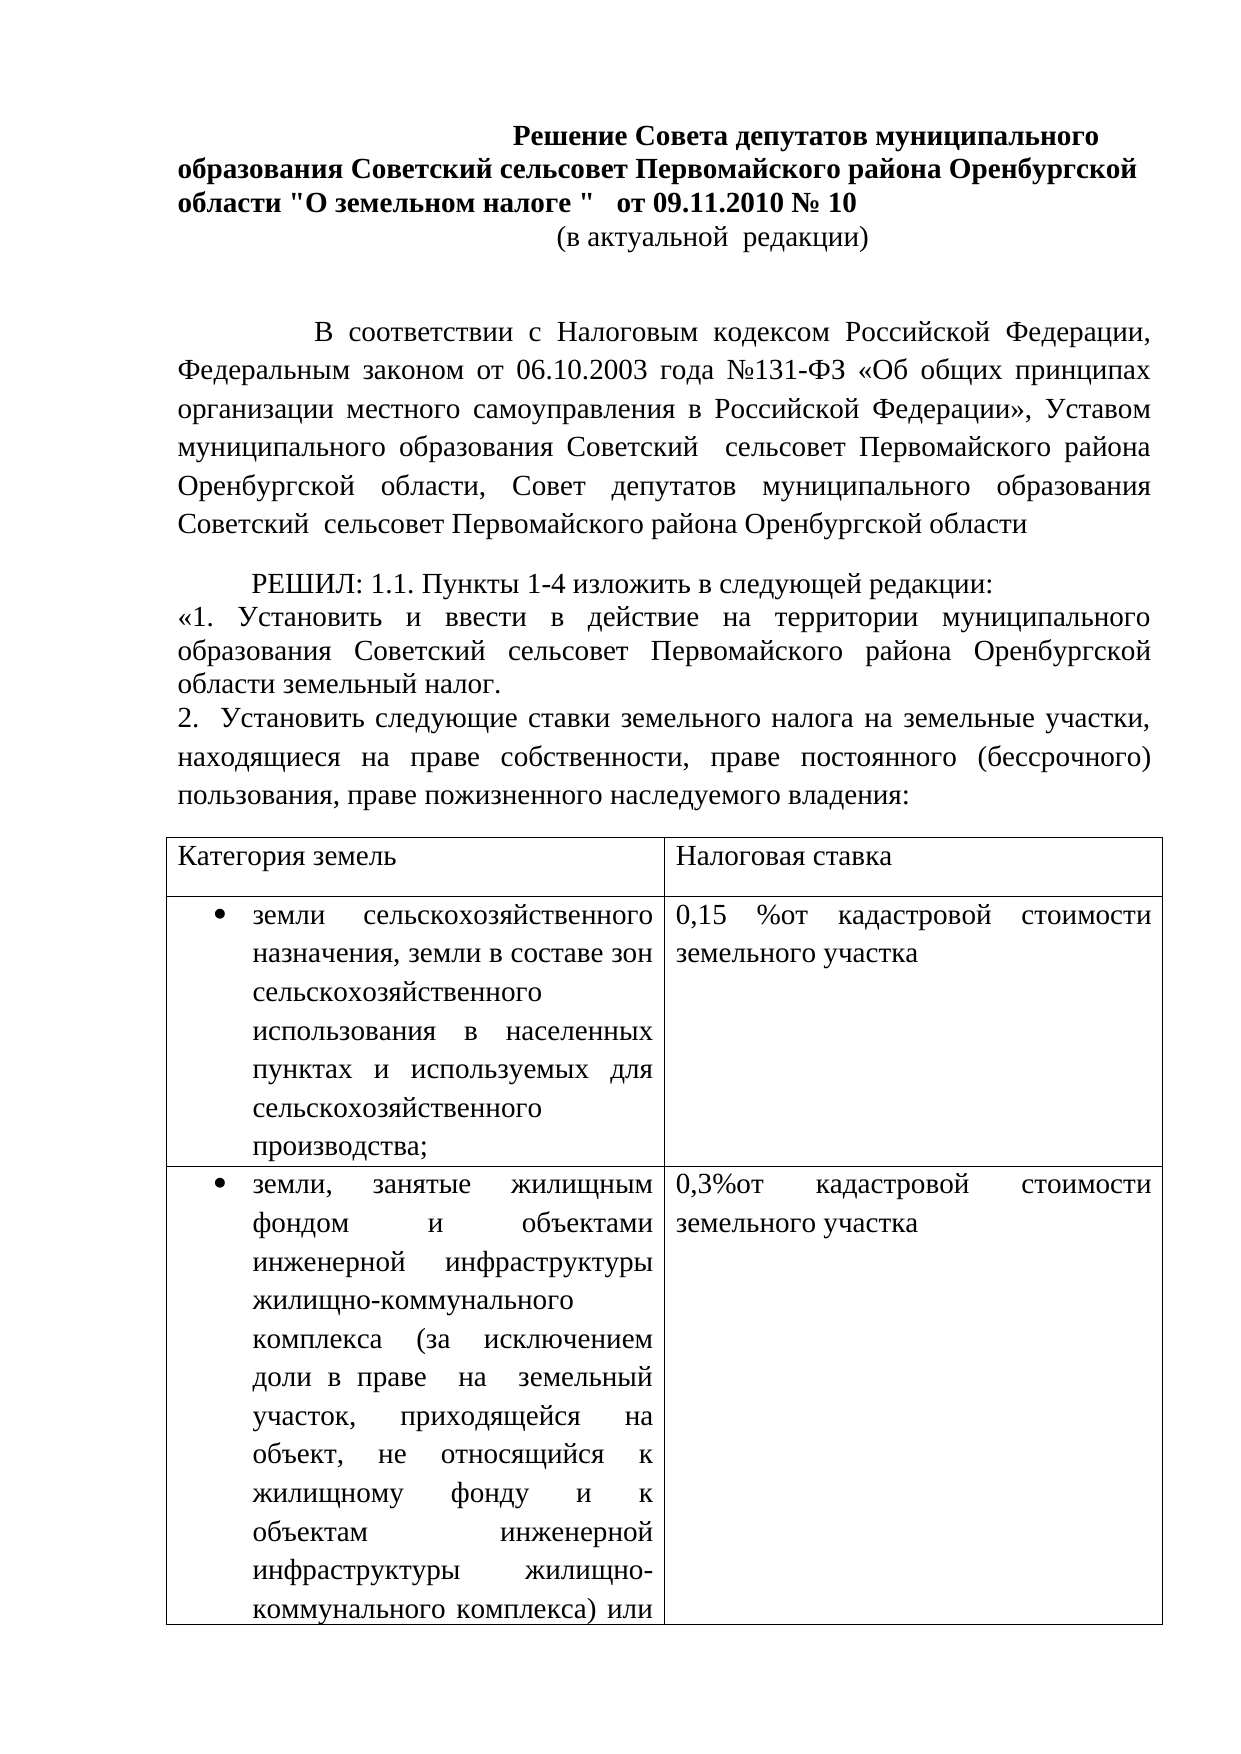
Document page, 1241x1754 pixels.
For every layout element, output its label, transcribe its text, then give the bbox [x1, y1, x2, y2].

table_header Категория земель [167, 838, 664, 896]
text Решение Совета депутатов муниципального образования Советский сельсовет Первомайского района Оренбургской области "О земельном налоге " от 09.11.2010 № 10 (в актуальной редакции) [177, 118, 1152, 252]
text РЕШИЛ: 1.1. Пункты 1-4 изложить в следующей редакции: [177, 566, 1152, 599]
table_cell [167, 1167, 664, 1624]
text «1. Установить и ввести в действие на территории муниципального образования Советский сельсовет Первомайского района Оренбургской области земельный налог. [177, 599, 1152, 700]
table_cell 0,15 %от кадастровой стоимости земельного участка [665, 897, 1162, 1166]
table_header Налоговая ставка [665, 838, 1162, 896]
table_cell земли сельскохозяйственного назначения, земли в составе зон сельскохозяйственного использования в населенных пунктах и используемых для сельскохозяйственного производства; [167, 897, 664, 1166]
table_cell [665, 1167, 1162, 1624]
text В соответствии с Налоговым кодексом Российской Федерации, Федеральным законом от 06.10.2003 года №131-ФЗ «Об общих принципах организации местного самоуправления в Российской Федерации», Уставом муниципального образования Советский сельсовет Первомайского района Оренбургской области, Совет депутатов муниципального образования Советский сельсовет Первомайского района Оренбургской области [177, 314, 1152, 540]
text 2. Установить следующие ставки земельного налога на земельные участки, находящиеся на праве собственности, праве постоянного (бессрочного) пользования, праве пожизненного наследуемого владения: [177, 700, 1152, 811]
